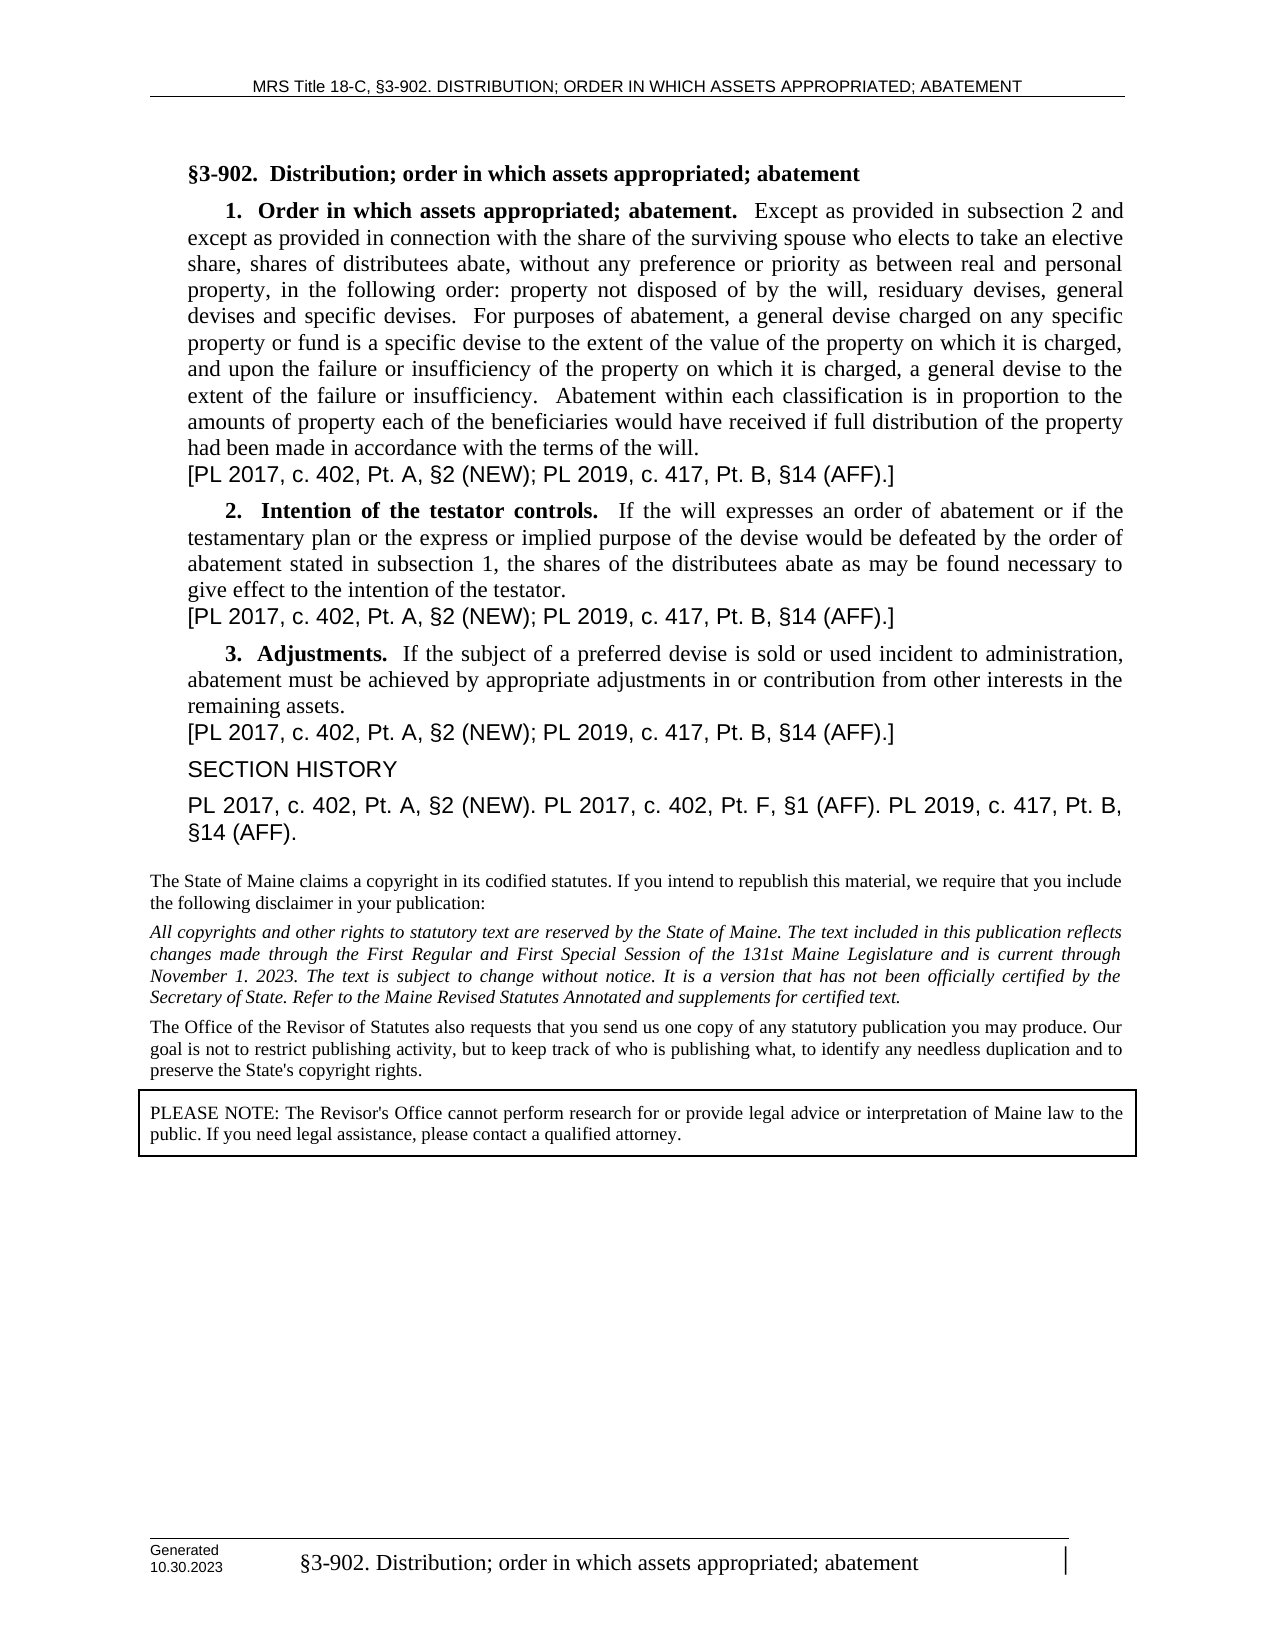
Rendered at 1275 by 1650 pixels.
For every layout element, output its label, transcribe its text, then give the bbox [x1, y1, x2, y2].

text 2. Intention of the testator controls. If the will expresses an order of abatement or if the testamentary plan or the express or implied purpose of the devise would be defeated by the order of abatement stated in subsection 1, the shares of the distributees abate as may be found necessary to give effect to the intention of the testator. [187, 497, 1125, 603]
text [PL 2017, c. 402, Pt. A, §2 (NEW); PL 2019, c. 417, Pt. B, §14 (AFF).] [187, 603, 1125, 629]
text SECTION HISTORY [187, 756, 1125, 782]
text [PL 2017, c. 402, Pt. A, §2 (NEW); PL 2019, c. 417, Pt. B, §14 (AFF).] [187, 461, 1125, 487]
text PLEASE NOTE: The Revisor's Office cannot perform research for or provide legal advice or interpretation of Maine law to the public. If you need legal assistance, please contact a qualified attorney. [140, 1091, 1135, 1155]
text §3-902. Distribution; order in which assets appropriated; abatement [187, 160, 1125, 187]
text All copyrights and other rights to statutory text are reserved by the State of Maine. The text included in this publication reflects changes made through the First Regular and First Special Session of the 131st Maine Legislature and is current through November 1. 2023 . The text is subject to change without notice. It is a version that has not been officially certified by the Secretary of State. Refer to the Maine Revised Statutes Annotated and supplements for certified text. [150, 921, 1125, 1008]
text 3. Adjustments. If the subject of a preferred devise is sold or used incident to administration, abatement must be achieved by appropriate adjustments in or contribution from other interests in the remaining assets. [187, 640, 1125, 719]
text 1. Order in which assets appropriated; abatement. Except as provided in subsection 2 and except as provided in connection with the share of the surviving spouse who elects to take an elective share, shares of distributees abate, without any preference or priority as between real and personal property, in the following order: property not disposed of by the will, residuary devises, general devises and specific devises. For purposes of abatement, a general devise charged on any specific property or fund is a specific devise to the extent of the value of the property on which it is charged, and upon the failure or insufficiency of the property on which it is charged, a general devise to the extent of the failure or insufficiency. Abatement within each classification is in proportion to the amounts of property each of the beneficiaries would have received if full distribution of the property had been made in accordance with the terms of the will. [187, 197, 1125, 461]
text The Office of the Revisor of Statutes also requests that you send us one copy of any statutory publication you may produce. Our goal is not to restrict publishing activity, but to keep track of who is publishing what, to identify any needless duplication and to preserve the State's copyright rights. [150, 1016, 1125, 1081]
text [PL 2017, c. 402, Pt. A, §2 (NEW); PL 2019, c. 417, Pt. B, §14 (AFF).] [187, 719, 1125, 745]
text The State of Maine claims a copyright in its codified statutes. If you intend to republish this material, we require that you include the following disclaimer in your publication: [150, 870, 1125, 913]
text PL 2017, c. 402, Pt. A, §2 (NEW). PL 2017, c. 402, Pt. F, §1 (AFF). PL 2019, c. 417, Pt. B, §14 (AFF). [187, 792, 1125, 845]
